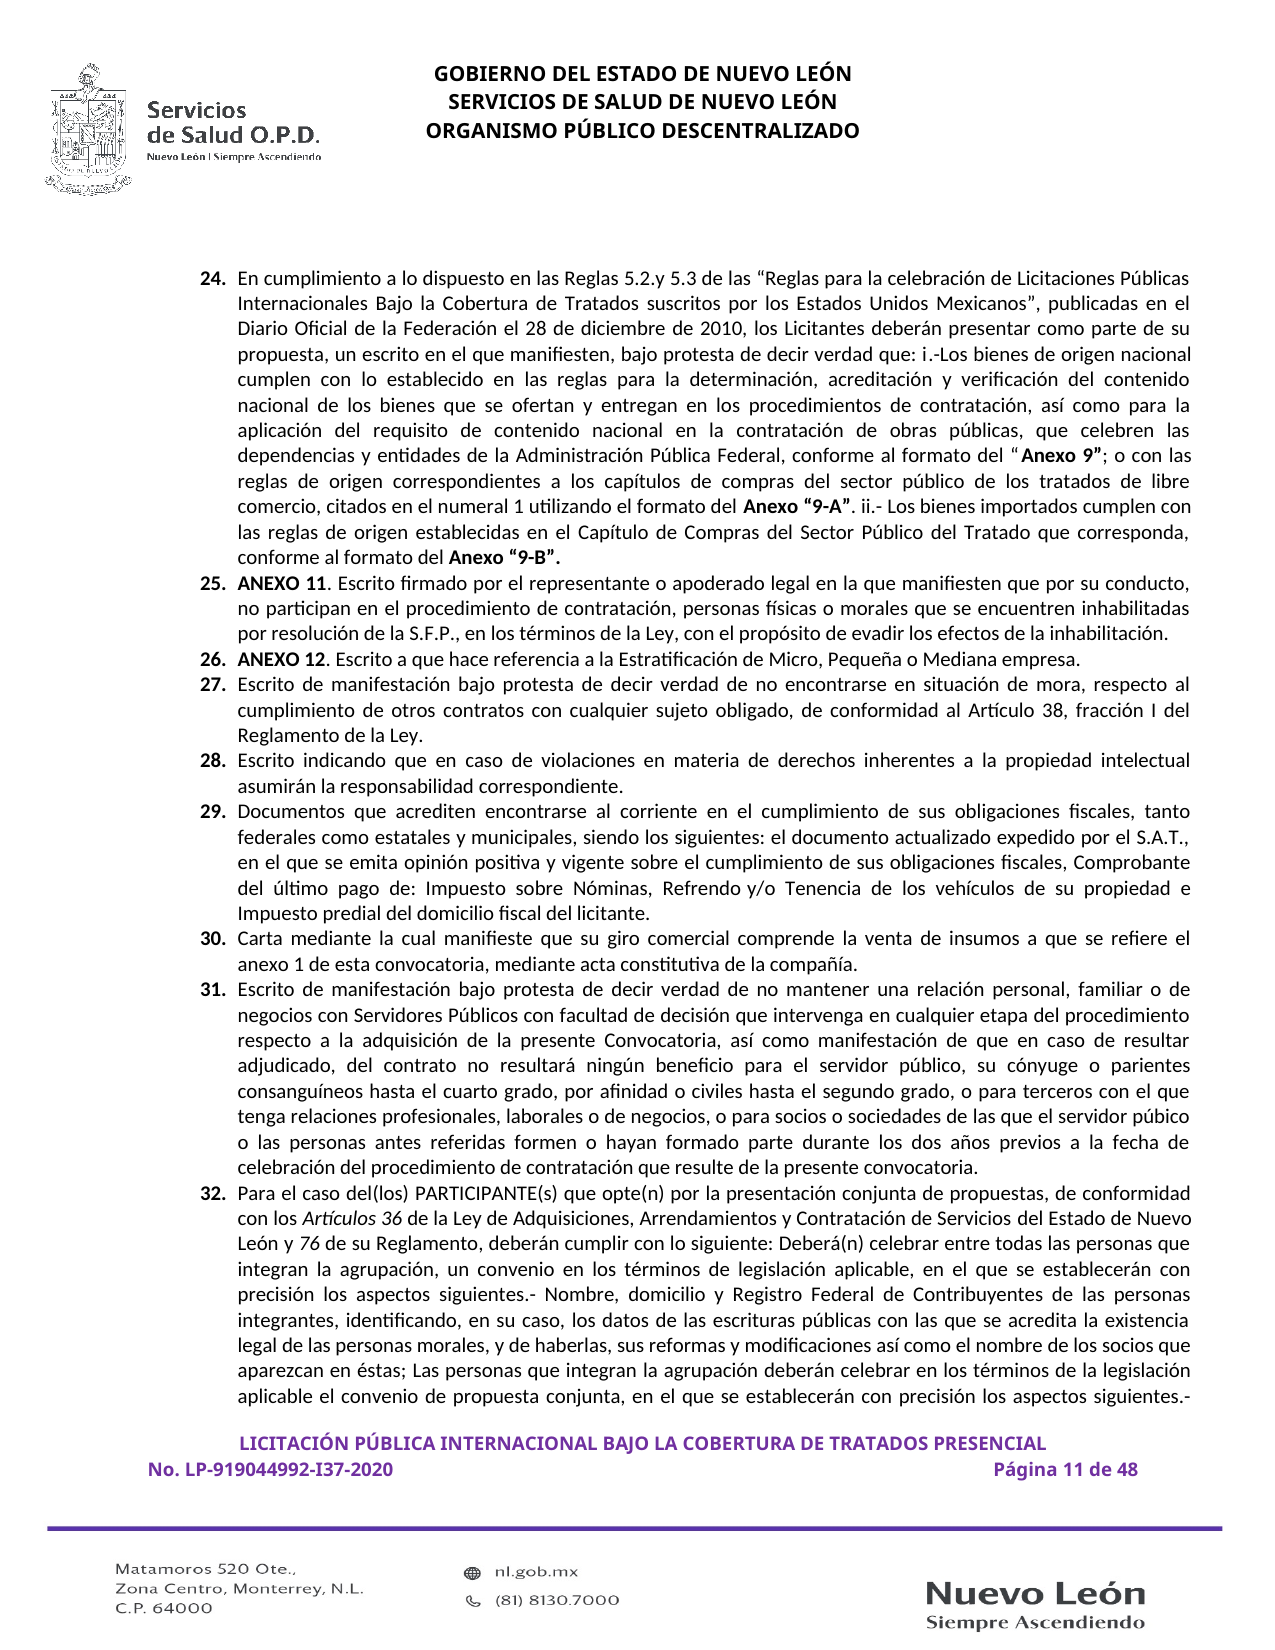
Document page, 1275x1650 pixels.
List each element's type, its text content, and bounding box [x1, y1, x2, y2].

picture [9, 7, 356, 252]
list Carta mediante la cual manifieste que su giro comercial comprende la venta de insumos a que se refiere el anexo 1 de esta convocatoria, mediante acta constitutiva de la compañía. [200, 926, 1192, 976]
list ANEXO 11. Escrito firmado por el representante o apoderado legal en la que manifiesten que por su conducto, no participan en el procedimiento de contratación, personas físicas o morales que se encuentren inhabilitadas por resolución de la S.F.P., en los términos de la Ley, con el propósito de evadir los efectos de la inhabilitación. [200, 570, 1192, 646]
list ANEXO 12. Escrito a que hace referencia a la Estratificación de Micro, Pequeña o Mediana empresa. [200, 646, 1192, 671]
list Documentos que acrediten encontrarse al corriente en el cumplimiento de sus obligaciones fiscales, tanto federales como estatales y municipales, siendo los siguientes: el documento actualizado expedido por el S.A.T., en el que se emita opinión positiva y vigente sobre el cumplimiento de sus obligaciones fiscales, Comprobante del último pago de: Impuesto sobre Nóminas, Refrendo y/o Tenencia de los vehículos de su propiedad e Impuesto predial del domicilio fiscal del licitante. [200, 798, 1192, 926]
list Escrito de manifestación bajo protesta de decir verdad de no encontrarse en situación de mora, respecto al cumplimiento de otros contratos con cualquier sujeto obligado, de conformidad al Artículo 38, fracción I del Reglamento de la Ley. [200, 671, 1192, 748]
list Escrito indicando que en caso de violaciones en materia de derechos inherentes a la propiedad intelectual asumirán la responsabilidad correspondiente. [200, 748, 1192, 798]
picture [42, 1521, 1223, 1639]
list Escrito de manifestación bajo protesta de decir verdad de no mantener una relación personal, familiar o de negocios con Servidores Públicos con facultad de decisión que intervenga en cualquier etapa del procedimiento respecto a la adquisición de la presente Convocatoria, así como manifestación de que en caso de resultar adjudicado, del contrato no resultará ningún beneficio para el servidor público, su cónyuge o parientes consanguíneos hasta el cuarto grado, por afinidad o civiles hasta el segundo grado, o para terceros con el que tenga relaciones profesionales, laborales o de negocios, o para socios o sociedades de las que el servidor púbico o las personas antes referidas formen o hayan formado parte durante los dos años previos a la fecha de celebración del procedimiento de contratación que resulte de la presente convocatoria. [200, 976, 1192, 1180]
list En cumplimiento a lo dispuesto en las Reglas 5.2.y 5.3 de las “Reglas para la celebración de Licitaciones Públicas Internacionales Bajo la Cobertura de Tratados suscritos por los Estados Unidos Mexicanos”, publicadas en el Diario Oficial de la Federación el 28 de diciembre de 2010, los Licitantes deberán presentar como parte de su propuesta, un escrito en el que manifiesten, bajo protesta de decir verdad que: i.-Los bienes de origen nacional cumplen con lo establecido en las reglas para la determinación, acreditación y verificación del contenido nacional de los bienes que se ofertan y entregan en los procedimientos de contratación, así como para la aplicación del requisito de contenido nacional en la contratación de obras públicas, que celebren las dependencias y entidades de la Administración Pública Federal, conforme al formato del “Anexo 9”; o con las reglas de origen correspondientes a los capítulos de compras del sector público de los tratados de libre comercio, citados en el numeral 1 utilizando el formato del Anexo “9-A”. ii.- Los bienes importados cumplen con las reglas de origen establecidas en el Capítulo de Compras del Sector Público del Tratado que corresponda, conforme al formato del Anexo “9-B”. [200, 265, 1192, 570]
